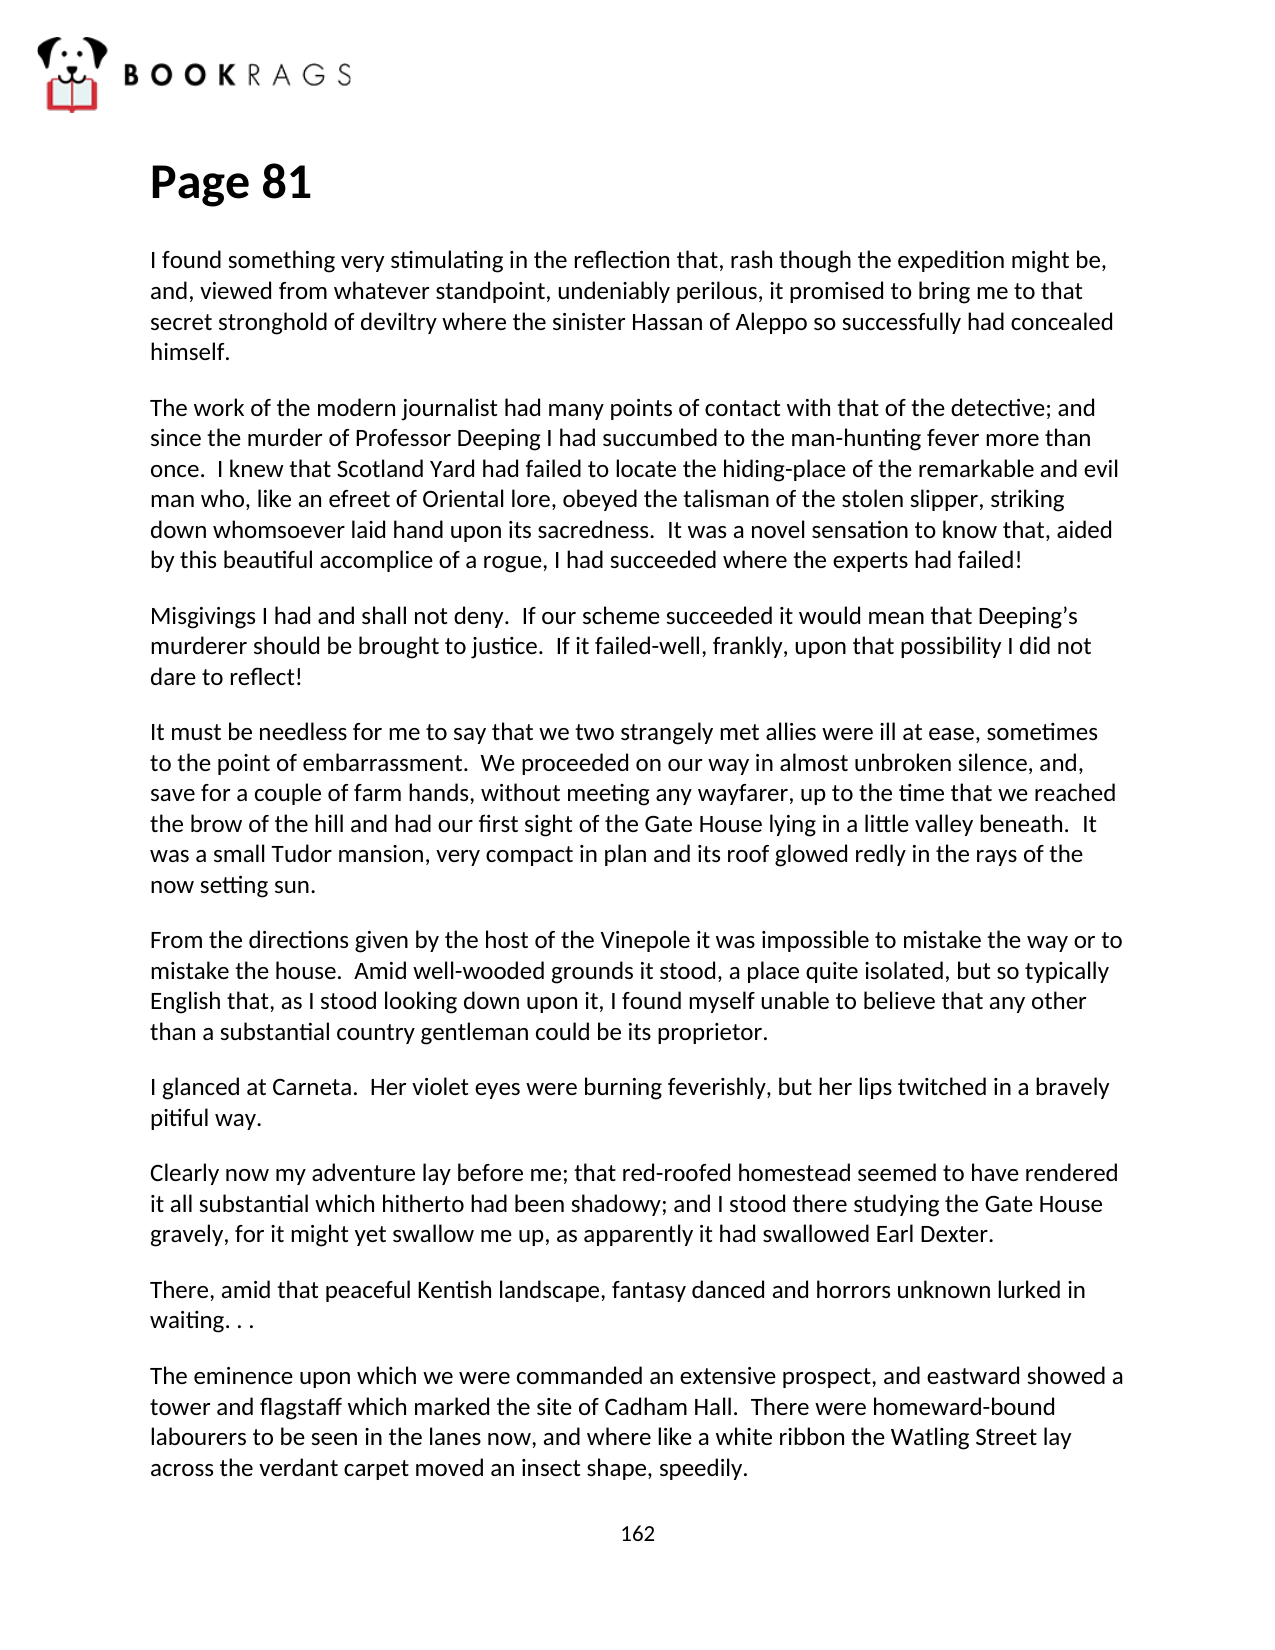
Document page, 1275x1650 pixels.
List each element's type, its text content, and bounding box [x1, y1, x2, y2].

text I glanced at Carneta. Her violet eyes were burning feverishly, but her lips twitched in a bravely pitiful way. [150, 1072, 1125, 1133]
text There, amid that peaceful Kentish landscape, fantasy danced and horrors unknown lurked in waiting. . . [150, 1274, 1125, 1335]
text Page 81 [150, 150, 1125, 211]
text From the directions given by the host of the Vinepole it was impossible to mistake the way or to mistake the house. Amid well-wooded grounds it stood, a place quite isolated, but so typically English that, as I stood looking down upon it, I found myself unable to believe that any other than a substantial country gentleman could be its proprietor. [150, 924, 1125, 1047]
text The eminence upon which we were commanded an extensive prospect, and eastward showed a tower and flagstaff which marked the site of Cadham Hall. There were homeward-bound labourers to be seen in the lanes now, and where like a white ribbon the Watling Street lay across the verdant carpet moved an insect shape, speedily. [150, 1360, 1125, 1482]
text It must be needless for me to say that we two strangely met allies were ill at ease, sometimes to the point of embarrassment. We proceeded on our way in almost unbroken silence, and, save for a couple of farm hands, without meeting any wayfarer, up to the time that we reached the brow of the hill and had our first sight of the Gate House lying in a little valley beneath. It was a small Tudor mansion, very compact in plan and its roof glowed redly in the rays of the now setting sun. [150, 716, 1125, 899]
text The work of the modern journalist had many points of contact with that of the detective; and since the murder of Professor Deeping I had succumbed to the man-hunting fever more than once. I knew that Scotland Yard had failed to locate the hiding-place of the remarkable and evil man who, like an efreet of Oriental lore, obeyed the talisman of the stolen slipper, striking down whomsoever laid hand upon its sacredness. It was a novel sensation to know that, aided by this beautiful accomplice of a rogue, I had succeeded where the experts had failed! [150, 392, 1125, 575]
text Clearly now my adventure lay before me; that red-roofed homestead seemed to have rendered it all substantial which hitherto had been shadowy; and I stood there studying the Gate House gravely, for it might yet swallow me up, as apparently it had swallowed Earl Dexter. [150, 1158, 1125, 1249]
text I found something very stimulating in the reflection that, rash though the expedition might be, and, viewed from whatever standpoint, undeniably perilous, it promised to bring me to that secret stronghold of deviltry where the sinister Hassan of Aleppo so successfully had concealed himself. [150, 244, 1125, 367]
text Misgivings I had and shall not deny. If our scheme succeeded it would mean that Deeping’s murderer should be brought to justice. If it failed-well, frankly, upon that possibility I did not dare to reflect! [150, 600, 1125, 691]
picture [37, 37, 351, 113]
